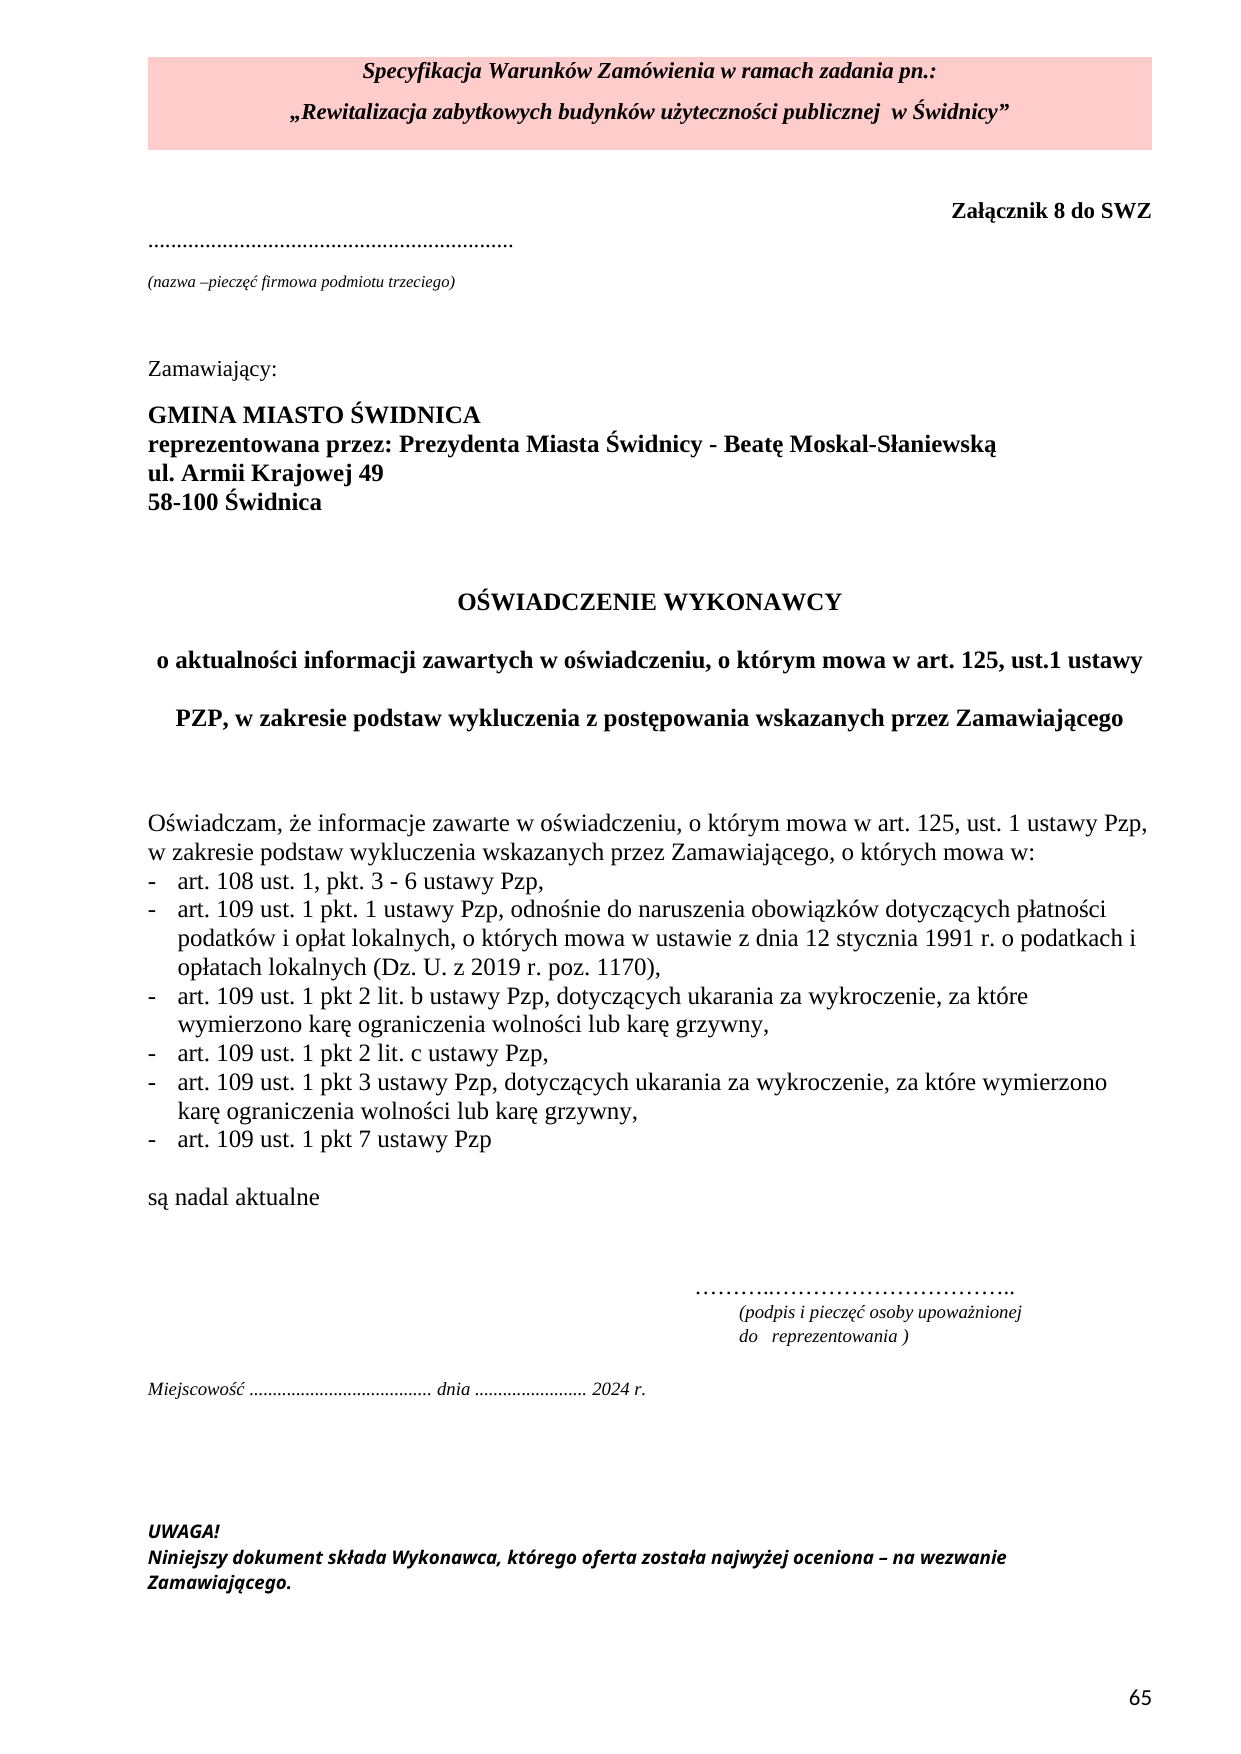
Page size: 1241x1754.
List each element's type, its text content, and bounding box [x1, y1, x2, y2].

text o aktualności informacji zawartych w oświadczeniu, o którym mowa w art. 125, ust.1 ustawy PZP, w zakresie podstaw wykluczenia z postępowania wskazanych przez Zamawiającego [148, 645, 1152, 732]
text GMINA MIASTO ŚWIDNICA [148, 400, 1152, 429]
text 58-100 Świdnica [148, 487, 1152, 515]
text Niniejszy dokument składa Wykonawca, którego oferta została najwyżej oceniona – na wezwanie Zamawiającego. [148, 1544, 1152, 1595]
text reprezentowana przez: Prezydenta Miasta Świdnicy - Beatę Moskal-Słaniewską [148, 429, 1152, 458]
list art. 108 ust. 1, pkt. 3 - 6 ustawy Pzp, [148, 866, 1152, 894]
text UWAGA! [148, 1518, 1152, 1544]
text Oświadczam, że informacje zawarte w oświadczeniu, o którym mowa w art. 125, ust. 1 ustawy Pzp, w zakresie podstaw wykluczenia wskazanych przez Zamawiającego, o których mowa w: [148, 808, 1152, 866]
text ………..………………………….. (podpis i pieczęć osoby upoważnionej do reprezentowania ) [694, 1273, 1152, 1346]
text są nadal aktualne [148, 1182, 1152, 1211]
list art. 109 ust. 1 pkt. 1 ustawy Pzp, odnośnie do naruszenia obowiązków dotyczących płatności podatków i opłat lokalnych, o których mowa w ustawie z dnia 12 stycznia 1991 r. o podatkach i opłatach lokalnych (Dz. U. z 2019 r. poz. 1170), [148, 894, 1152, 981]
list art. 109 ust. 1 pkt 2 lit. c ustawy Pzp, [148, 1038, 1152, 1067]
list art. 109 ust. 1 pkt 3 ustawy Pzp, dotyczących ukarania za wykroczenie, za które wymierzono karę ograniczenia wolności lub karę grzywny, [148, 1067, 1152, 1124]
text Załącznik 8 do SWZ [148, 197, 1152, 223]
text Zamawiający: [148, 355, 1152, 381]
list art. 109 ust. 1 pkt 2 lit. b ustawy Pzp, dotyczących ukarania za wykroczenie, za które wymierzono karę ograniczenia wolności lub karę grzywny, [148, 981, 1152, 1038]
list art. 109 ust. 1 pkt 7 ustawy Pzp [148, 1124, 1152, 1153]
text OŚWIADCZENIE WYKONAWCY [148, 587, 1152, 616]
text (nazwa –pieczęć firmowa podmiotu trzeciego) [148, 271, 1152, 291]
text ................................................................ [148, 226, 1152, 252]
text ul. Armii Krajowej 49 [148, 458, 1152, 487]
text Miejscowość ....................................... dnia ........................ 2024 r. [148, 1377, 1152, 1399]
